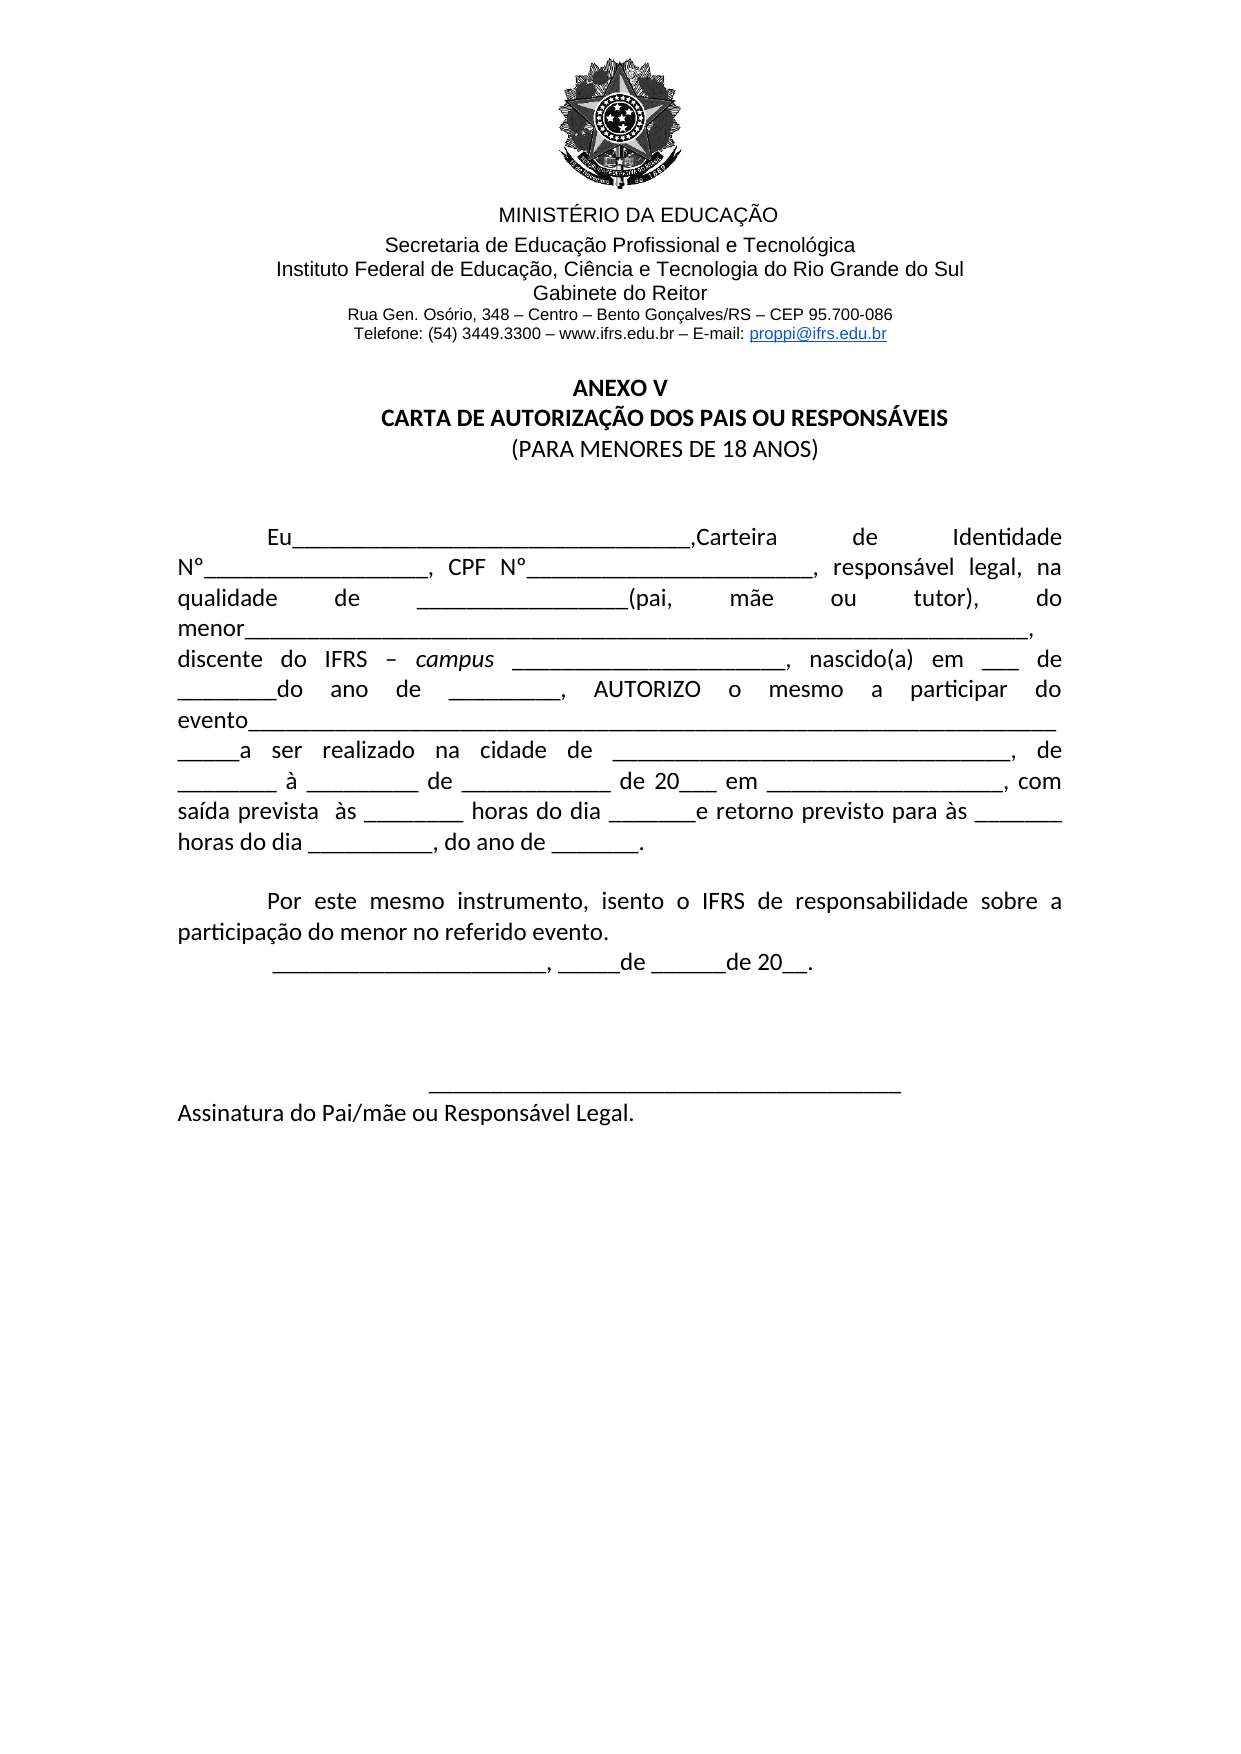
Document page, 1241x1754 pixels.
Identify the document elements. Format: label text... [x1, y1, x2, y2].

text ANEXO V [177, 372, 1063, 402]
text (PARA MENORES DE 18 ANOS) [177, 433, 1063, 463]
text Por este mesmo instrumento, isento o IFRS de responsabilidade sobre a participação do menor no referido evento. [177, 885, 1063, 946]
text Eu________________________________,Carteira de Identidade Nº__________________, CPF Nº_______________________, responsável legal, na qualidade de _________________(pai, mãe ou tutor), do menor_______________________________________________________________, discente do IFRS – campus ______________________, nascido(a) em ___ de ________do ano de _________, AUTORIZO o mesmo a participar do evento______________________________________________________________________a ser realizado na cidade de ________________________________, de ________ à _________ de ____________ de 20___ em ___________________, com saída prevista às ________ horas do dia _______e retorno previsto para às _______ horas do dia __________, do ano de _______. [177, 521, 1063, 856]
picture [558, 58, 682, 189]
text CARTA DE AUTORIZAÇÃO DOS PAIS OU RESPONSÁVEIS [177, 402, 1063, 433]
text ______________________________________ [177, 1067, 1063, 1097]
text ______________________, _____de ______de 20__. [177, 946, 1063, 977]
text Assinatura do Pai/mãe ou Responsável Legal. [177, 1097, 1063, 1128]
